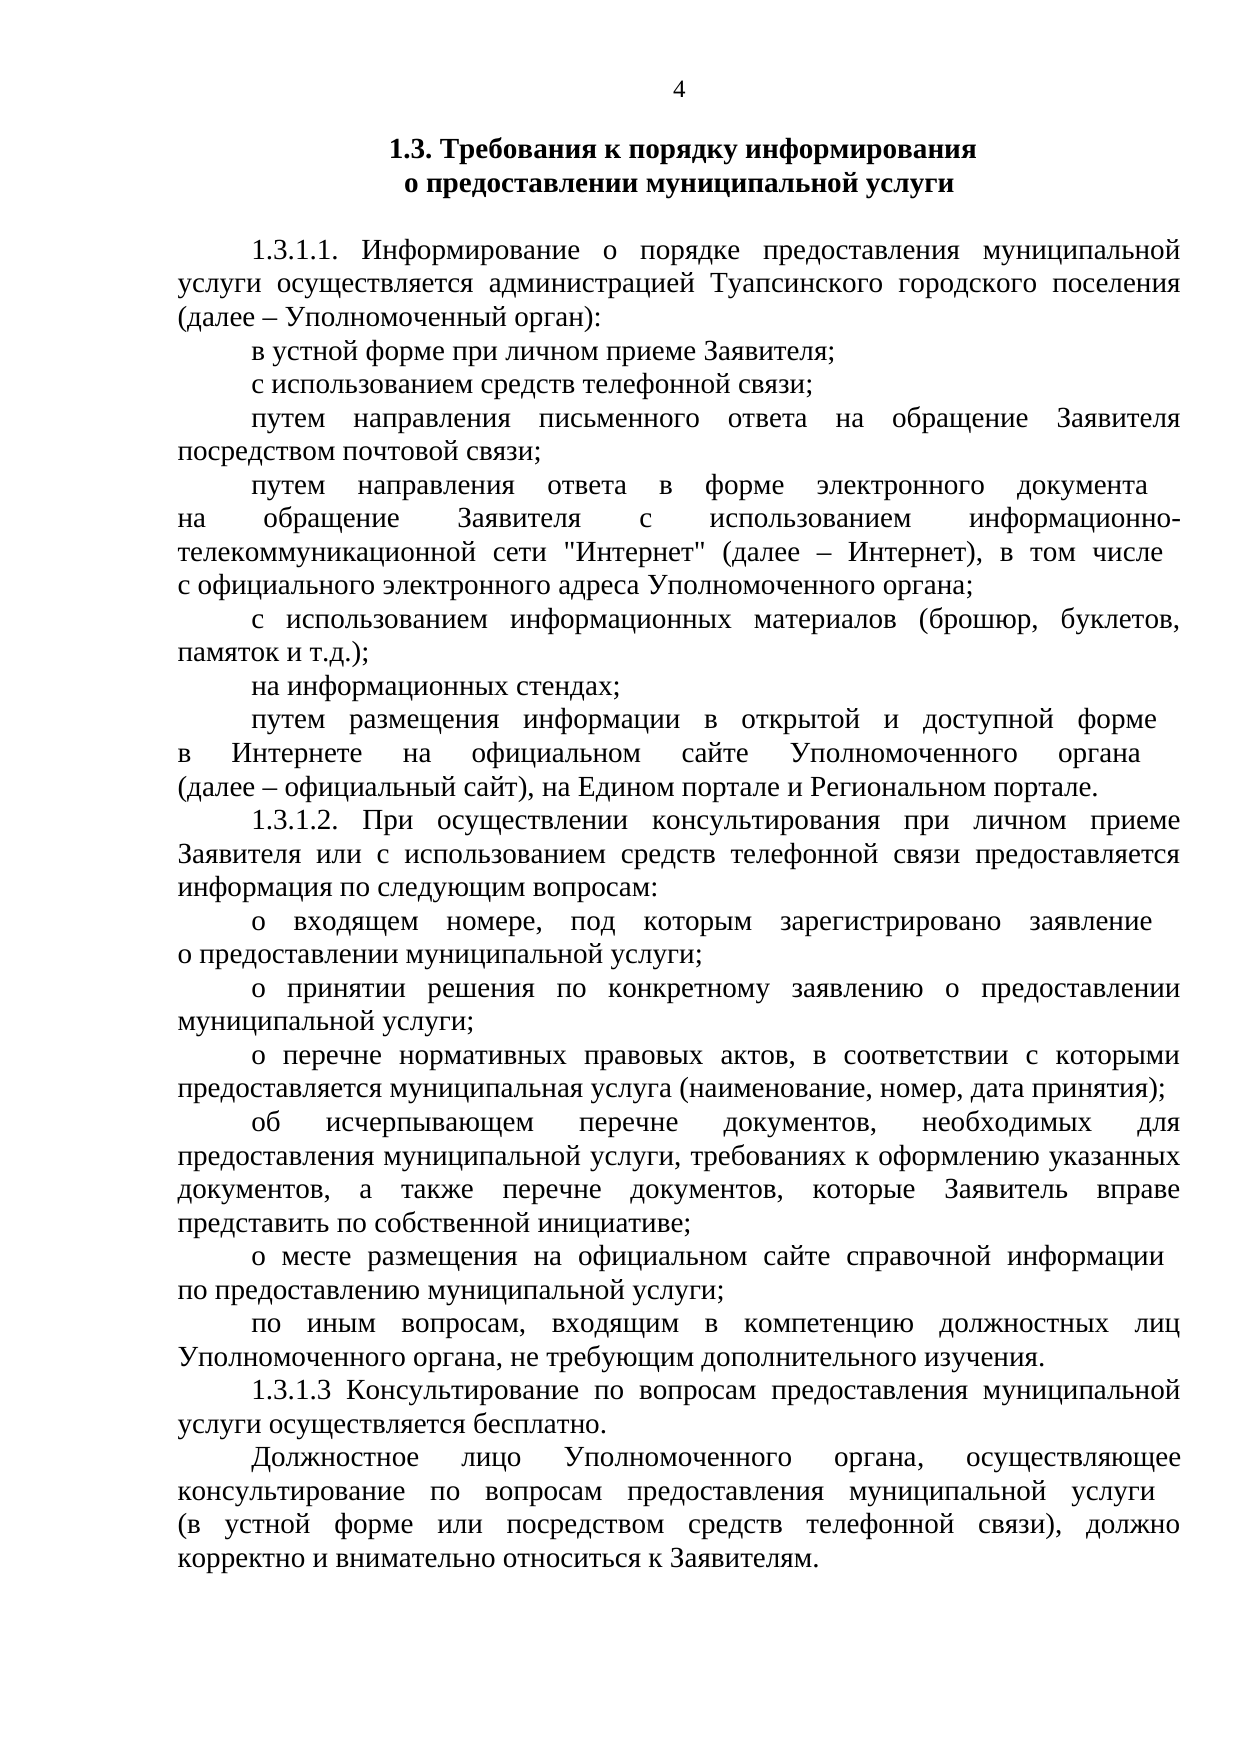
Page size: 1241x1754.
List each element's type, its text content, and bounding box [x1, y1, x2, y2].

text по иным вопросам, входящим в компетенцию должностных лиц Уполномоченного органа, не требующим дополнительного изучения. [177, 1305, 1181, 1372]
text 1.3.1.2. При осуществлении консультирования при личном приеме Заявителя или с использованием средств телефонной связи предоставляется информация по следующим вопросам: [177, 802, 1181, 903]
text 1.3. Требования к порядку информирования [177, 131, 1181, 165]
text в устной форме при личном приеме Заявителя; [177, 333, 1181, 366]
text о месте размещения на официальном сайте справочной информации по предоставлению муниципальной услуги; [177, 1238, 1181, 1305]
text на информационных стендах; [177, 668, 1181, 702]
text путем направления письменного ответа на обращение Заявителя посредством почтовой связи; [177, 400, 1181, 467]
text о перечне нормативных правовых актов, в соответствии с которыми предоставляется муниципальная услуга (наименование, номер, дата принятия); [177, 1037, 1181, 1104]
text путем направления ответа в форме электронного документа на обращение Заявителя с использованием информационно-телекоммуникационной сети "Интернет" (далее – Интернет), в том числе с официального электронного адреса Уполномоченного органа; [177, 467, 1181, 601]
text об исчерпывающем перечне документов, необходимых для предоставления муниципальной услуги, требованиях к оформлению указанных документов, а также перечне документов, которые Заявитель вправе представить по собственной инициативе; [177, 1104, 1181, 1238]
text 1.3.1.3 Консультирование по вопросам предоставления муниципальной услуги осуществляется бесплатно. [177, 1372, 1181, 1439]
text 1.3.1.1. Информирование о порядке предоставления муниципальной услуги осуществляется администрацией Туапсинского городского поселения (далее – Уполномоченный орган): [177, 232, 1181, 333]
text Должностное лицо Уполномоченного органа, осуществляющее консультирование по вопросам предоставления муниципальной услуги (в устной форме или посредством средств телефонной связи), должно корректно и внимательно относиться к Заявителям. [177, 1439, 1181, 1574]
text с использованием информационных материалов (брошюр, буклетов, памяток и т.д.); [177, 601, 1181, 668]
text с использованием средств телефонной связи; [177, 366, 1181, 400]
text путем размещения информации в открытой и доступной форме в Интернете на официальном сайте Уполномоченного органа (далее – официальный сайт), на Едином портале и Региональном портале. [177, 702, 1181, 802]
text о входящем номере, под которым зарегистрировано заявление о предоставлении муниципальной услуги; [177, 903, 1181, 970]
text о принятии решения по конкретному заявлению о предоставлении муниципальной услуги; [177, 970, 1181, 1037]
text о предоставлении муниципальной услуги [177, 165, 1181, 198]
